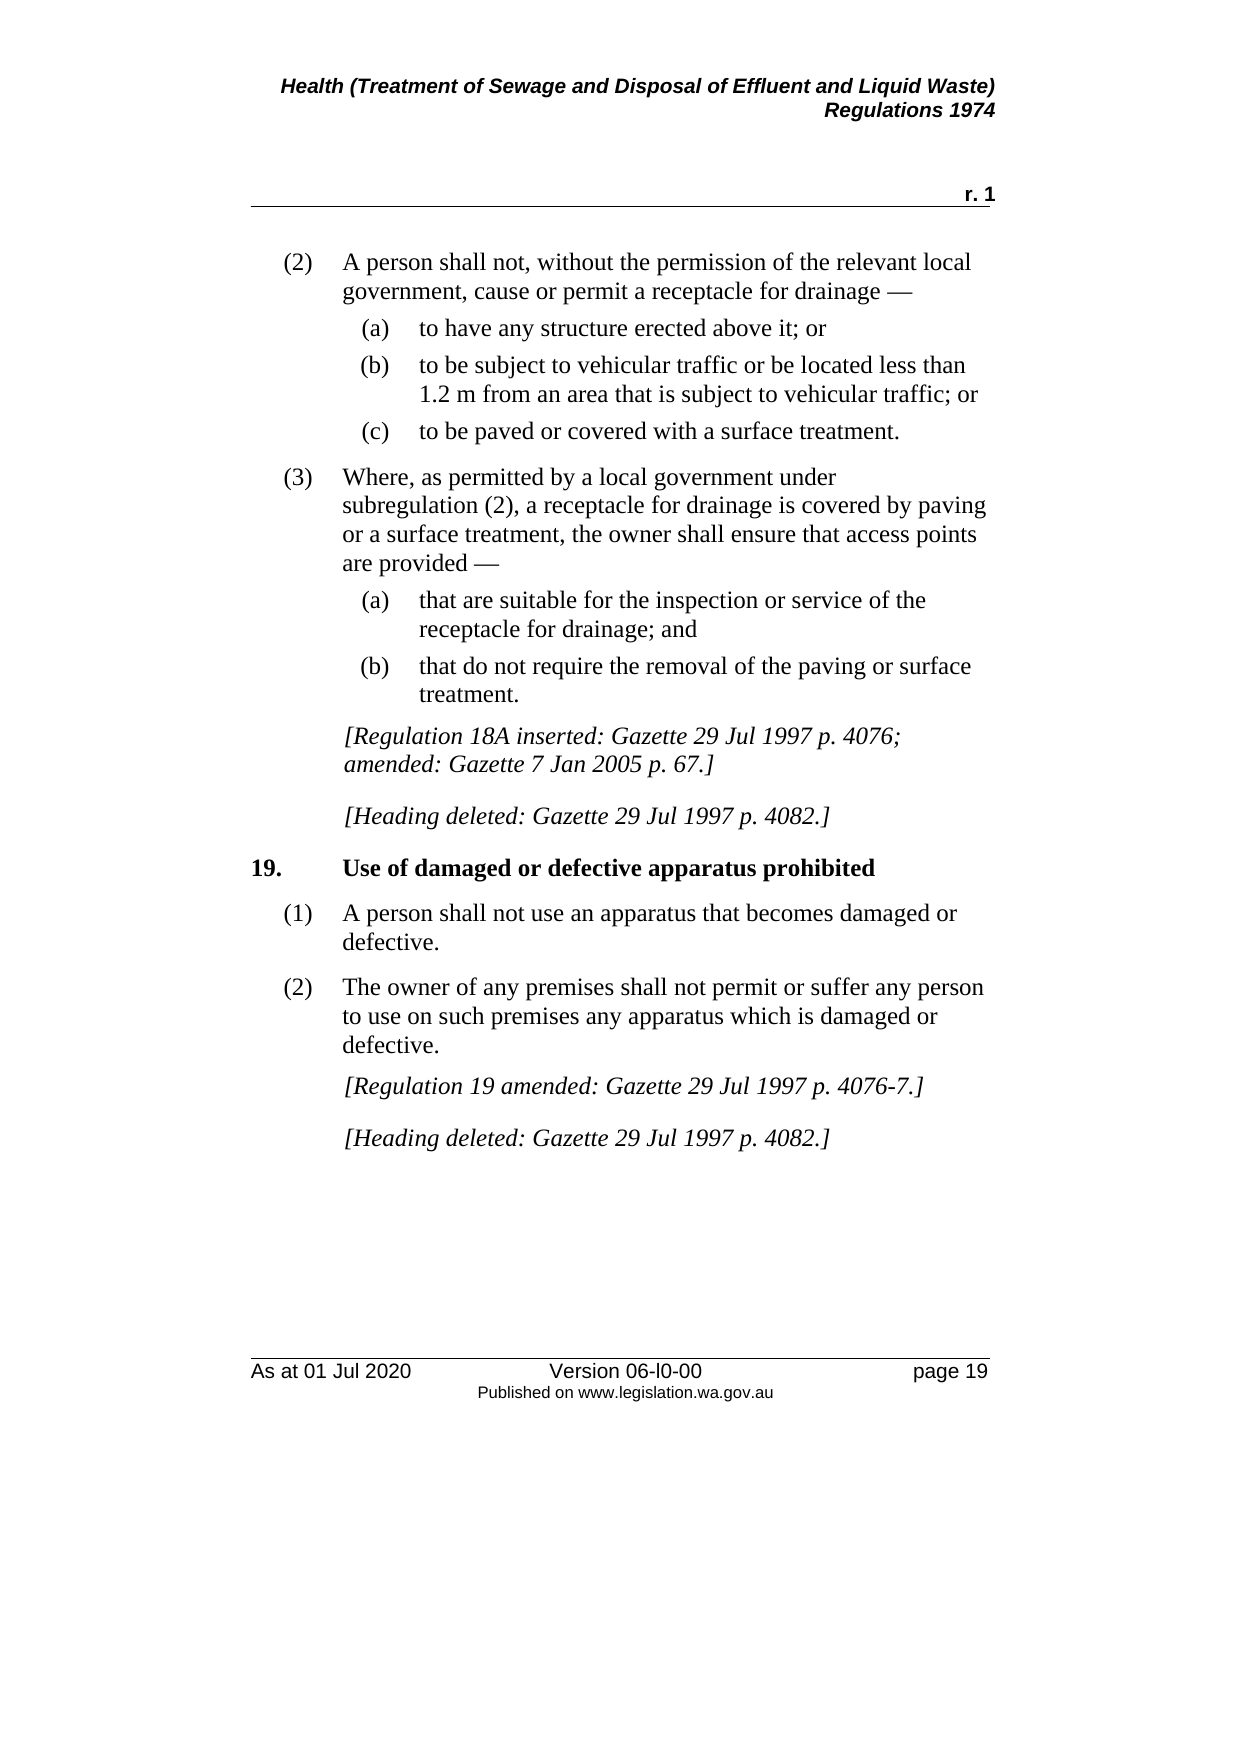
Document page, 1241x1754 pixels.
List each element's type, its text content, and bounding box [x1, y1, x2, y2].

text [Heading deleted: Gazette 29 Jul 1997 p. 4082.] [251, 801, 990, 830]
text (a) that are suitable for the inspection or service of the receptacle for drainage; and [251, 585, 990, 642]
subtitle 19. Use of damaged or defective apparatus prohibited [251, 853, 990, 882]
text [Heading deleted: Gazette 29 Jul 1997 p. 4082.] [251, 1123, 990, 1152]
text [Regulation 18A inserted: Gazette 29 Jul 1997 p. 4076; amended: Gazette 7 Jan 2005 p. 67.] [251, 721, 990, 778]
text (a) to have any structure erected above it; or [251, 313, 990, 342]
text (2) The owner of any premises shall not permit or suffer any person to use on such premises any apparatus which is damaged or defective. [251, 972, 990, 1059]
text (c) to be paved or covered with a surface treatment. [251, 416, 990, 445]
text (3) Where, as permitted by a local government under subregulation (2), a receptacle for drainage is covered by paving or a surface treatment, the owner shall ensure that access points are provided — [251, 462, 990, 577]
text (b) to be subject to vehicular traffic or be located less than 1.2 m from an area that is subject to vehicular traffic; or [251, 350, 990, 408]
text [Regulation 19 amended: Gazette 29 Jul 1997 p. 4076-7.] [251, 1071, 990, 1100]
text (b) that do not require the removal of the paving or surface treatment. [251, 651, 990, 708]
text (1) A person shall not use an apparatus that becomes damaged or defective. [251, 898, 990, 956]
text (2) A person shall not, without the permission of the relevant local government, cause or permit a receptacle for drainage — [251, 247, 990, 305]
